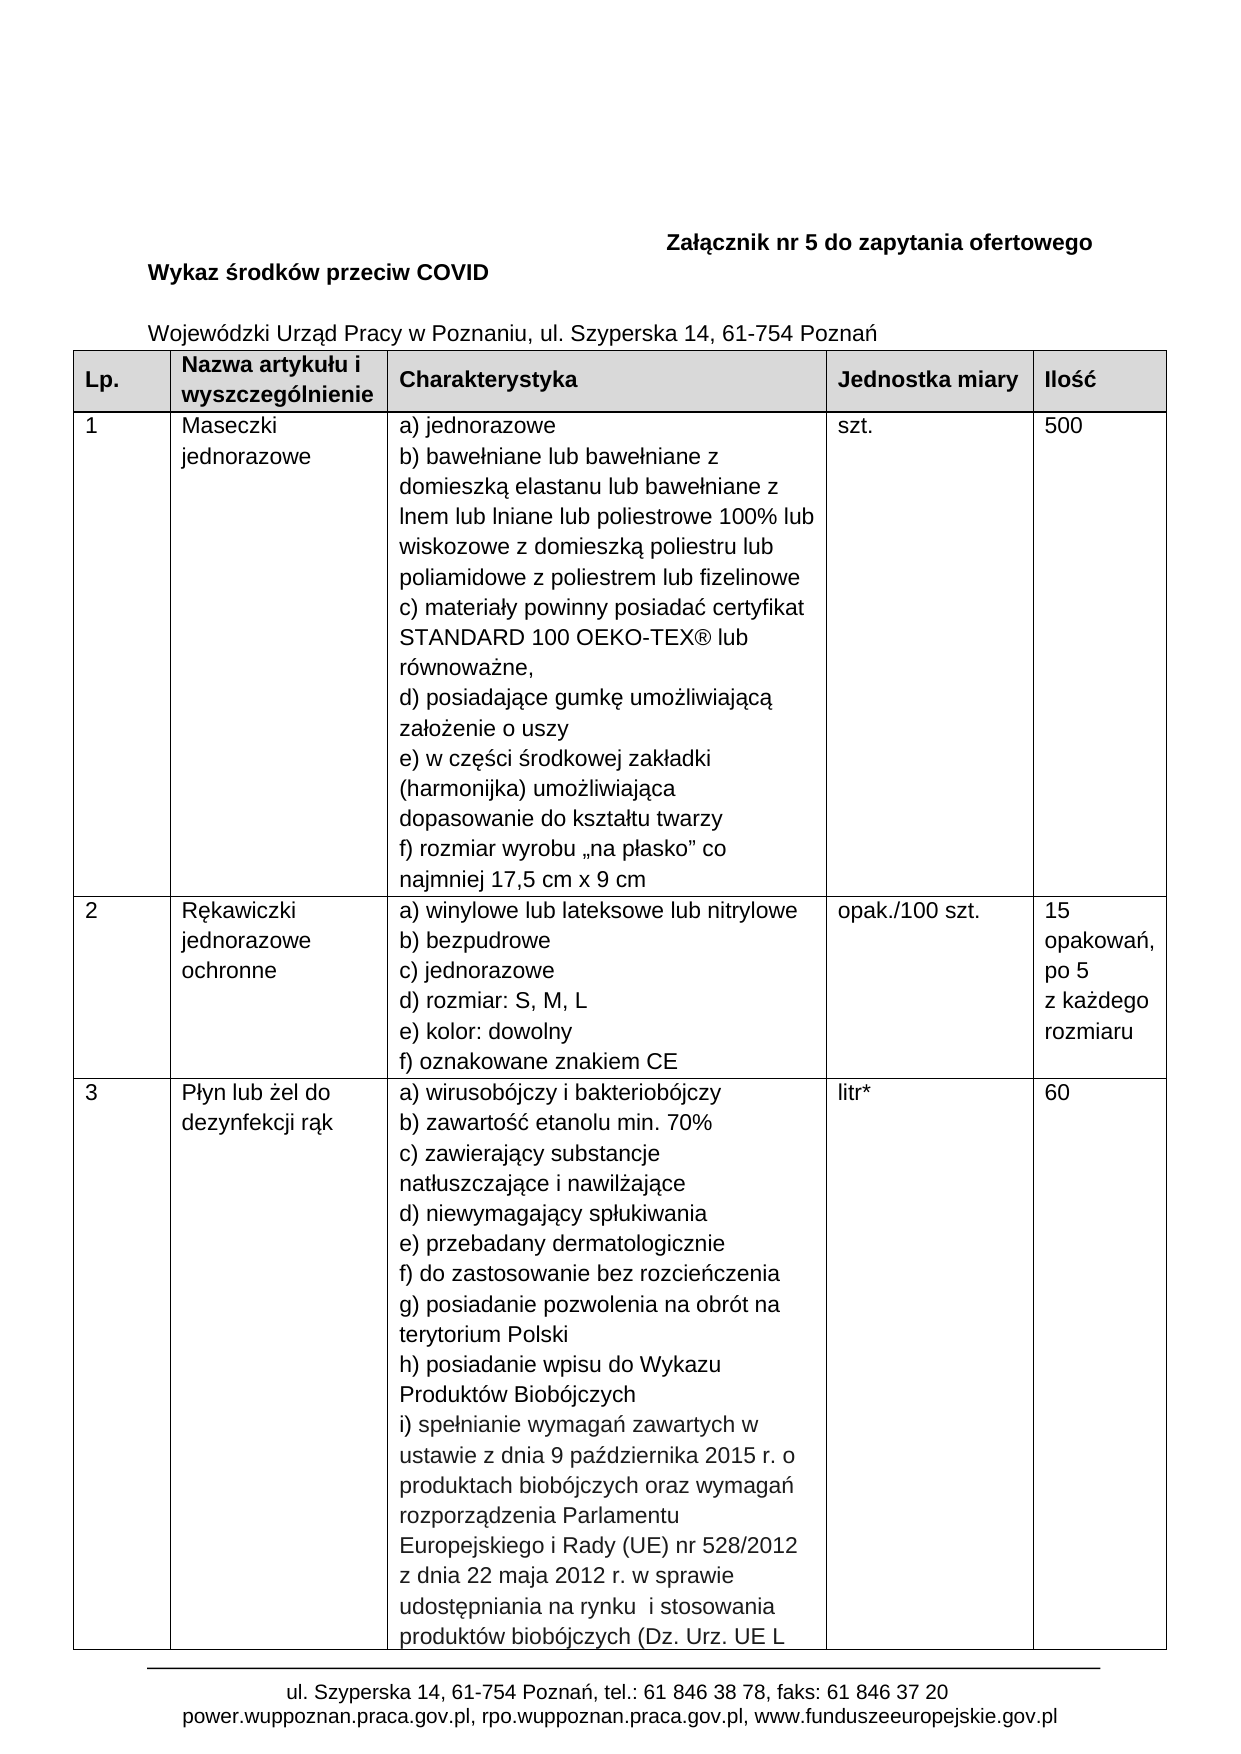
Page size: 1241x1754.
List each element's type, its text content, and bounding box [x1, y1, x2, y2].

table_cell a) winylowe lub lateksowe lub nitrylowe b) bezpudrowe c) jednorazowe d) rozmiar: S, M, L e) kolor: dowolny f) oznakowane znakiem CE [388, 897, 826, 1078]
text Załącznik nr 5 do zapytania ofertowego [148, 229, 1093, 255]
table_header Jednostka miary [827, 351, 1033, 411]
table_cell litr* [827, 1079, 1033, 1649]
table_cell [388, 1079, 826, 1649]
table_header Nazwa artykułu i wyszczególnienie [171, 351, 387, 411]
table_cell 60 [1034, 1079, 1166, 1649]
table_cell Maseczki jednorazowe [171, 413, 387, 896]
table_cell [171, 1079, 387, 1649]
table_header Charakterystyka [388, 351, 826, 411]
table_cell 3 [74, 1079, 170, 1649]
table_cell szt. [827, 413, 1033, 896]
table_cell 15 opakowań, po 5 z każdego rozmiaru [1034, 897, 1166, 1078]
table_cell 1 [74, 413, 170, 896]
text Wojewódzki Urząd Pracy w Poznaniu, ul. Szyperska 14, 61-754 Poznań [148, 320, 1093, 346]
table_header Ilość [1034, 351, 1166, 411]
text Wykaz środków przeciw COVID [148, 259, 1093, 286]
table_cell 500 [1034, 413, 1166, 896]
table_cell opak./100 szt. [827, 897, 1033, 1078]
table_cell Rękawiczki jednorazowe ochronne [171, 897, 387, 1078]
table_cell a) jednorazowe b) bawełniane lub bawełniane z domieszką elastanu lub bawełniane z lnem lub lniane lub poliestrowe 100% lub wiskozowe z domieszką poliestru lub poliamidowe z poliestrem lub fizelinowe c) materiały powinny posiadać certyfikat STANDARD 100 OEKO-TEX® lub równoważne, d) posiadające gumkę umożliwiającą założenie o uszy e) w części środkowej zakładki (harmonijka) umożliwiająca dopasowanie do kształtu twarzy f) rozmiar wyrobu „na płasko” co najmniej 17,5 cm x 9 cm [388, 413, 826, 896]
table_header Lp. [74, 351, 170, 411]
table_cell 2 [74, 897, 170, 1078]
